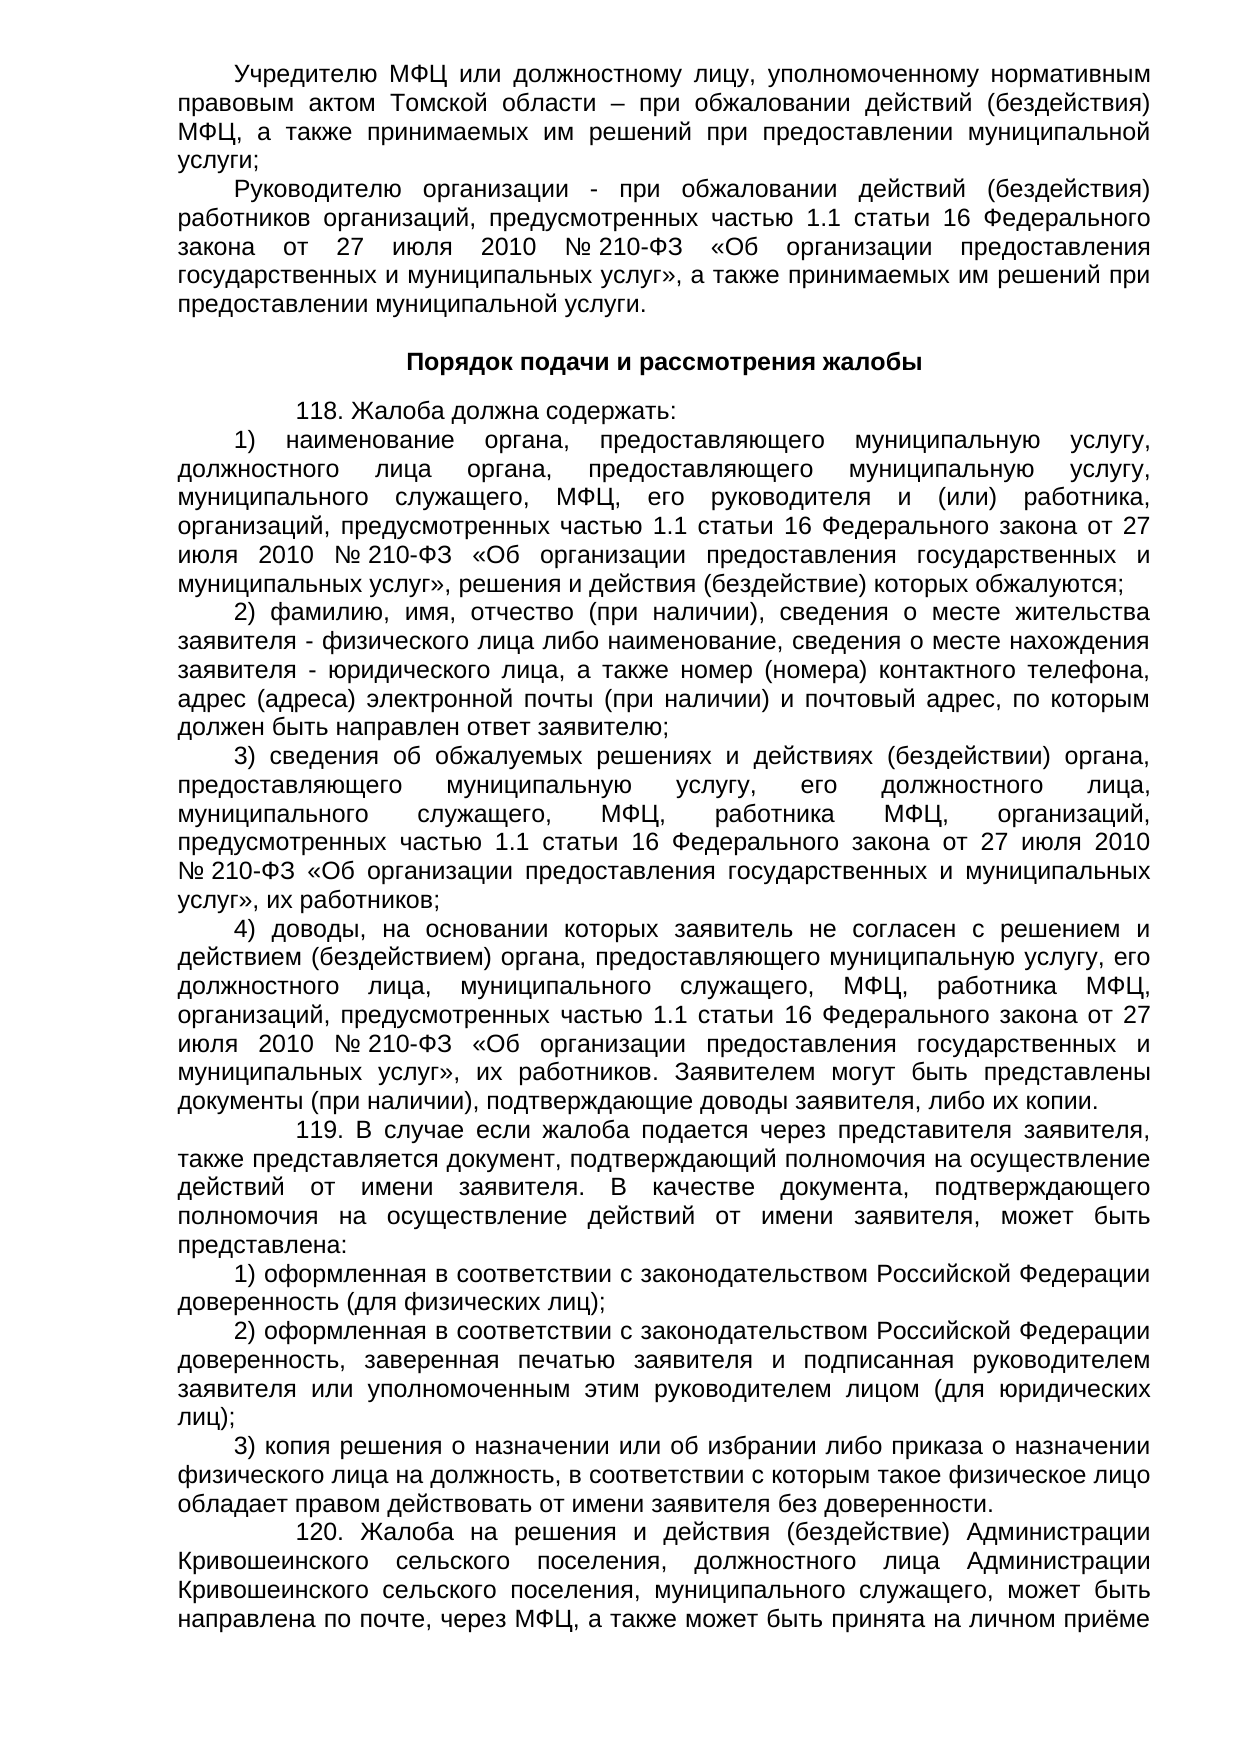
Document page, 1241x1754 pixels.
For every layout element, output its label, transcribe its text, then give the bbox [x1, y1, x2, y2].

text 1) наименование органа, предоставляющего муниципальную услугу, должностного лица органа, предоставляющего муниципальную услугу, муниципального служащего, МФЦ, его руководителя и (или) работника, организаций, предусмотренных частью 1.1 статьи 16 Федерального закона от 27 июля 2010 № 210-ФЗ «Об организации предоставления государственных и муниципальных услуг», решения и действия (бездействие) которых обжалуются; [177, 425, 1152, 597]
text 4) доводы, на основании которых заявитель не согласен с решением и действием (бездействием) органа, предоставляющего муниципальную услугу, его должностного лица, муниципального служащего, МФЦ, работника МФЦ, организаций, предусмотренных частью 1.1 статьи 16 Федерального закона от 27 июля 2010 № 210-ФЗ «Об организации предоставления государственных и муниципальных услуг», их работников. Заявителем могут быть представлены документы (при наличии), подтверждающие доводы заявителя, либо их копии. [177, 914, 1152, 1115]
list 118. Жалоба должна содержать: [177, 396, 1152, 425]
text 2) фамилию, имя, отчество (при наличии), сведения о месте жительства заявителя - физического лица либо наименование, сведения о месте нахождения заявителя - юридического лица, а также номер (номера) контактного телефона, адрес (адреса) электронной почты (при наличии) и почтовый адрес, по которым должен быть направлен ответ заявителю; [177, 597, 1152, 741]
text Порядок подачи и рассмотрения жалобы [177, 347, 1152, 375]
text Учредителю МФЦ или должностному лицу, уполномоченному нормативным правовым актом Томской области – при обжаловании действий (бездействия) МФЦ, а также принимаемых им решений при предоставлении муниципальной услуги; [177, 59, 1152, 174]
text 3) сведения об обжалуемых решениях и действиях (бездействии) органа, предоставляющего муниципальную услугу, его должностного лица, муниципального служащего, МФЦ, работника МФЦ, организаций, предусмотренных частью 1.1 статьи 16 Федерального закона от 27 июля 2010 № 210-ФЗ «Об организации предоставления государственных и муниципальных услуг», их работников; [177, 741, 1152, 914]
text 2) оформленная в соответствии с законодательством Российской Федерации доверенность, заверенная печатью заявителя и подписанная руководителем заявителя или уполномоченным этим руководителем лицом (для юридических лиц); [177, 1316, 1152, 1431]
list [177, 1517, 1152, 1632]
text 1) оформленная в соответствии с законодательством Российской Федерации доверенность (для физических лиц); [177, 1259, 1152, 1316]
text Руководителю организации - при обжаловании действий (бездействия) работников организаций, предусмотренных частью 1.1 статьи 16 Федерального закона от 27 июля 2010 № 210-ФЗ «Об организации предоставления государственных и муниципальных услуг», а также принимаемых им решений при предоставлении муниципальной услуги. [177, 174, 1152, 318]
list 119. В случае если жалоба подается через представителя заявителя, также представляется документ, подтверждающий полномочия на осуществление действий от имени заявителя. В качестве документа, подтверждающего полномочия на осуществление действий от имени заявителя, может быть представлена: [177, 1115, 1152, 1259]
text 3) копия решения о назначении или об избрании либо приказа о назначении физического лица на должность, в соответствии с которым такое физическое лицо обладает правом действовать от имени заявителя без доверенности. [177, 1431, 1152, 1517]
